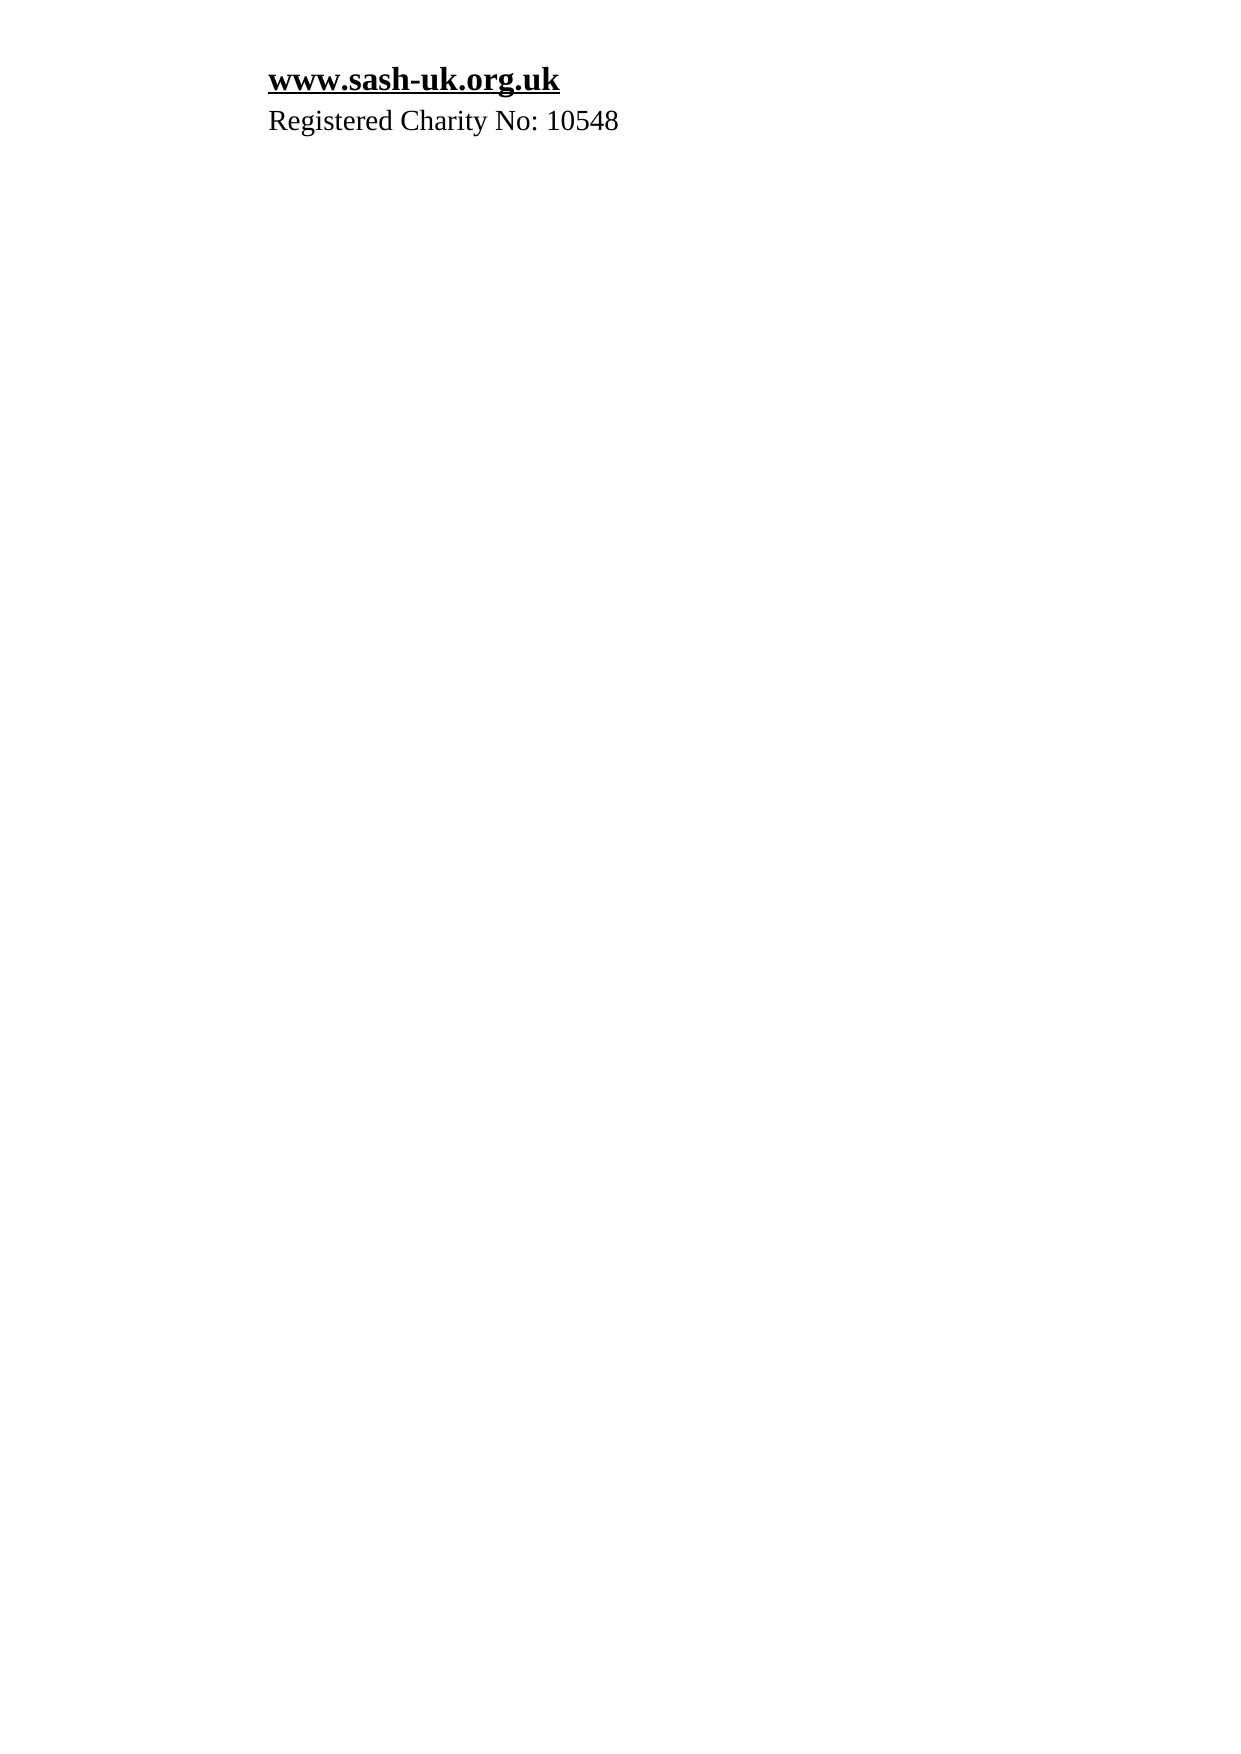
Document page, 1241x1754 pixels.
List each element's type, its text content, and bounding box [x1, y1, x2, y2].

text Registered Charity No: 10548 [193, 103, 1152, 137]
text www.sash-uk.org.uk [193, 59, 1152, 97]
